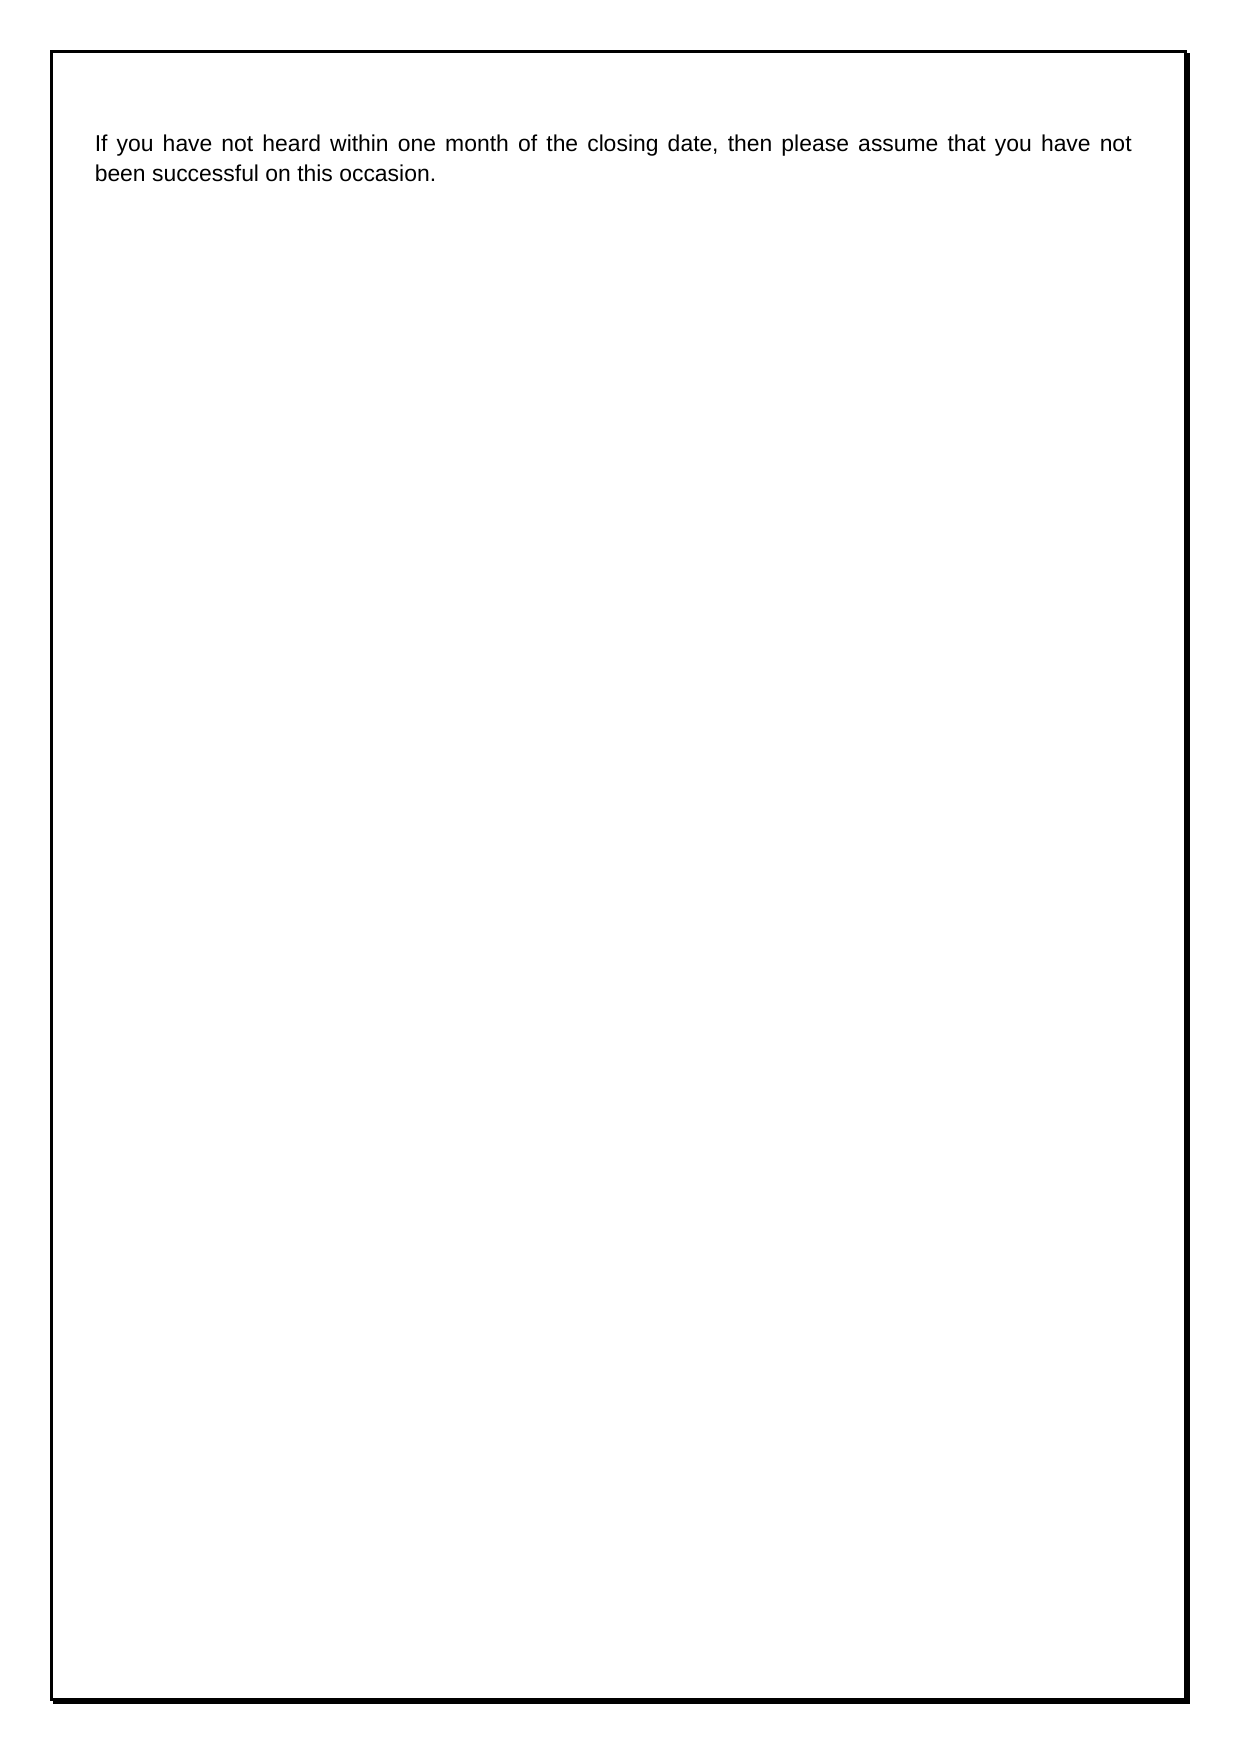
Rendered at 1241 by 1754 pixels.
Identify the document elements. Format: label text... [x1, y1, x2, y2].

text If you have not heard within one month of the closing date, then please assume that you have not been successful on this occasion. [94, 130, 1133, 186]
